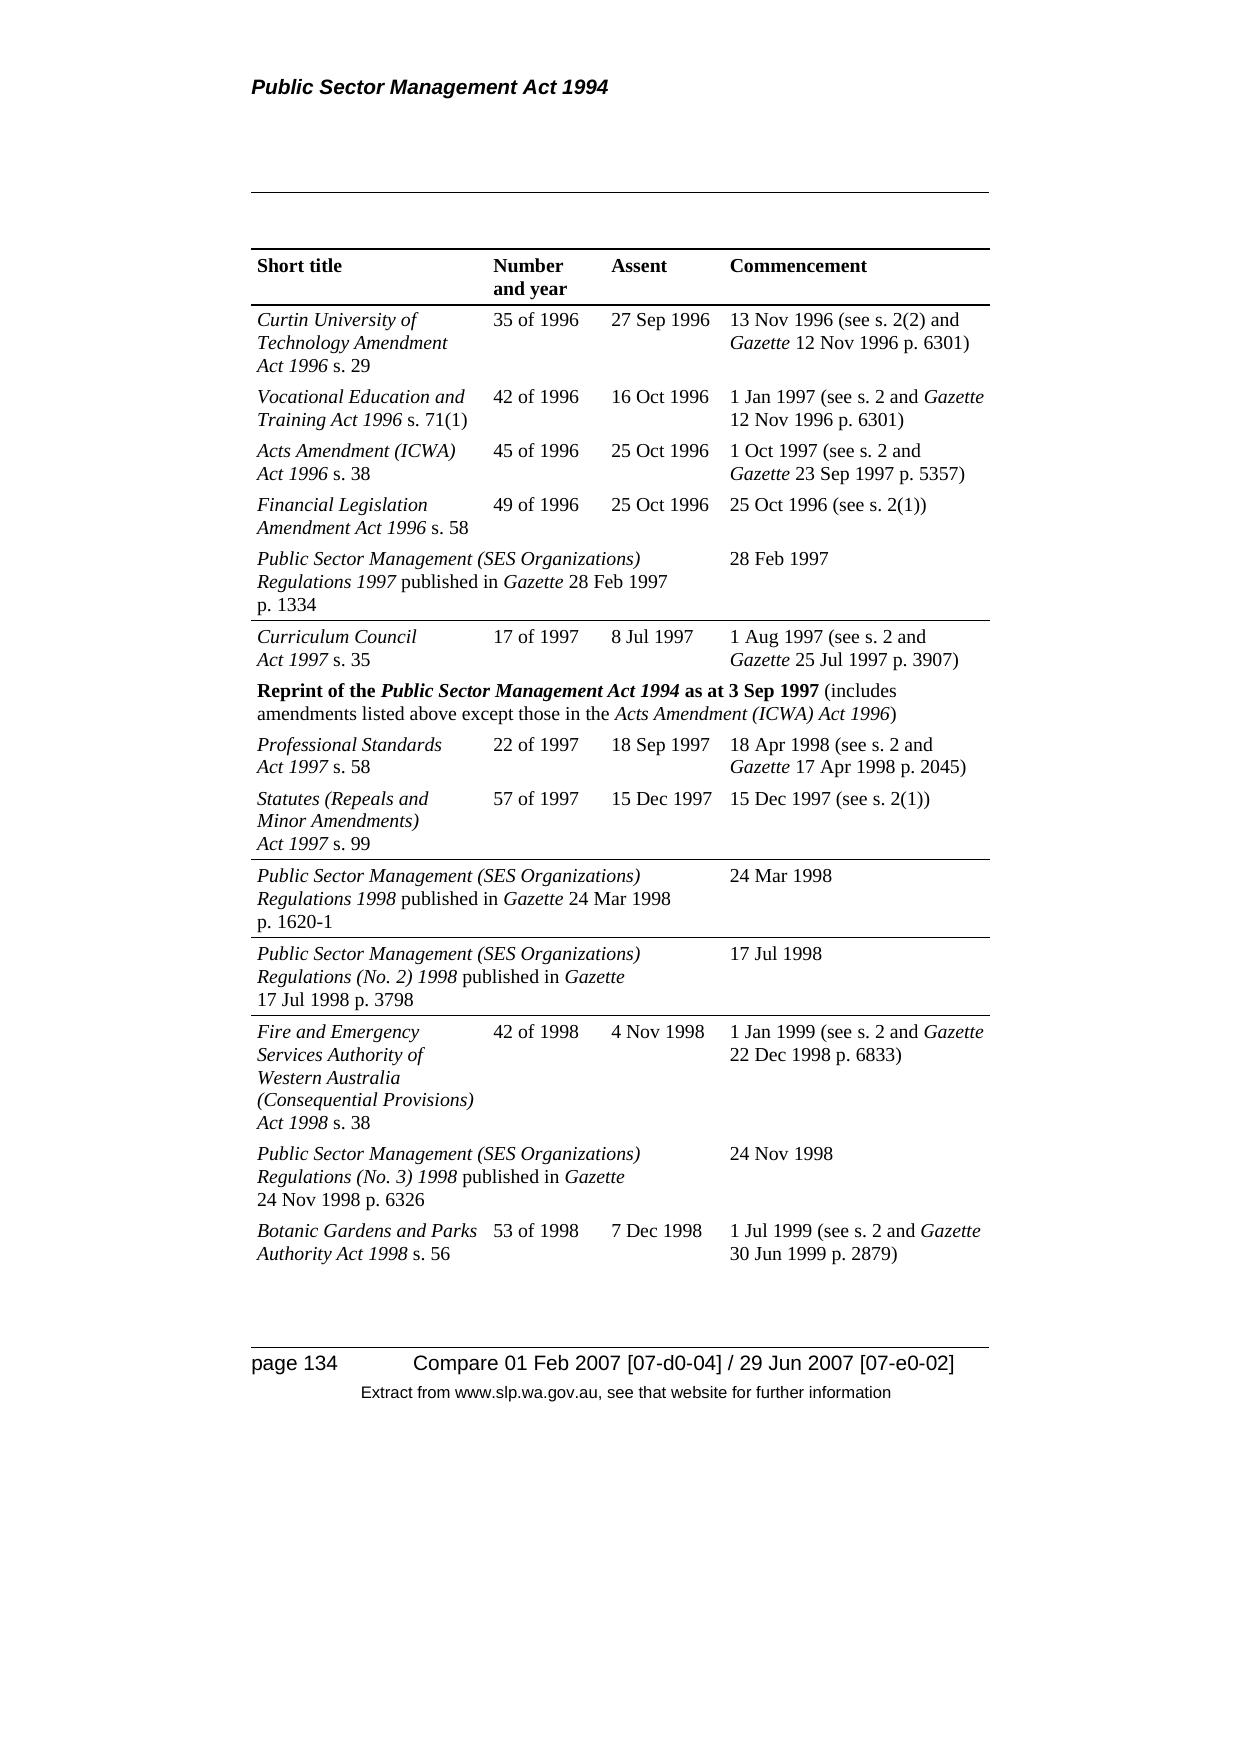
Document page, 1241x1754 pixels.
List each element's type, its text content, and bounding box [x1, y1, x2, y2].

table_cell Public Sector Management (SES Organizations) Regulations 1997 published in Gazette 28 Feb 1997 p. 1334 [251, 543, 724, 619]
table_cell 57 of 1997 [487, 783, 605, 859]
table_cell 1 Jul 1999 (see s. 2 and Gazette 30 Jun 1999 p. 2879) [724, 1215, 990, 1269]
table_cell 35 of 1996 [487, 306, 605, 381]
table_cell 16 Oct 1996 [605, 381, 724, 435]
table_cell 13 Nov 1996 (see s. 2(2) and Gazette 12 Nov 1996 p. 6301) [724, 306, 990, 381]
table_cell 45 of 1996 [487, 435, 605, 489]
table_cell Public Sector Management (SES Organizations) Regulations (No. 2) 1998 published in Gazette 17 Jul 1998 p. 3798 [251, 938, 724, 1015]
table_cell 24 Nov 1998 [724, 1138, 990, 1215]
table_cell Reprint of the Public Sector Management Act 1994 as at 3 Sep 1997 (includes amendments listed above except those in the Acts Amendment (ICWA) Act 1996) [251, 675, 990, 728]
table_cell 4 Nov 1998 [605, 1016, 724, 1138]
table_cell 1 Oct 1997 (see s. 2 and Gazette 23 Sep 1997 p. 5357) [724, 435, 990, 489]
table_cell 8 Jul 1997 [605, 621, 724, 674]
table_cell 24 Mar 1998 [724, 860, 990, 937]
table_cell Curriculum Council Act 1997 s. 35 [251, 621, 487, 674]
table_cell Public Sector Management (SES Organizations) Regulations (No. 3) 1998 published in Gazette 24 Nov 1998 p. 6326 [251, 1138, 724, 1215]
table_cell Statutes (Repeals and Minor Amendments) Act 1997 s. 99 [251, 783, 487, 859]
table_header Short title [251, 250, 487, 304]
table_cell 1 Jan 1997 (see s. 2 and Gazette 12 Nov 1996 p. 6301) [724, 381, 990, 435]
table_cell Botanic Gardens and Parks Authority Act 1998 s. 56 [251, 1215, 487, 1269]
table_cell 28 Feb 1997 [724, 543, 990, 619]
table_cell Curtin University of Technology Amendment Act 1996 s. 29 [251, 306, 487, 381]
table_cell 53 of 1998 [487, 1215, 605, 1269]
table_cell 17 of 1997 [487, 621, 605, 674]
table_cell Financial Legislation Amendment Act 1996 s. 58 [251, 489, 487, 543]
table_cell Acts Amendment (ICWA) Act 1996 s. 38 [251, 435, 487, 489]
table_header Commencement [724, 250, 990, 304]
table_cell 7 Dec 1998 [605, 1215, 724, 1269]
table_cell 1 Aug 1997 (see s. 2 and Gazette 25 Jul 1997 p. 3907) [724, 621, 990, 674]
table_cell 25 Oct 1996 [605, 489, 724, 543]
table_cell 18 Sep 1997 [605, 729, 724, 782]
table_cell 22 of 1997 [487, 729, 605, 782]
table_header Number and year [487, 250, 605, 304]
table_cell 27 Sep 1996 [605, 306, 724, 381]
table_cell 25 Oct 1996 (see s. 2(1)) [724, 489, 990, 543]
table_cell 1 Jan 1999 (see s. 2 and Gazette 22 Dec 1998 p. 6833) [724, 1016, 990, 1138]
table_cell 15 Dec 1997 [605, 783, 724, 859]
table_cell Professional Standards Act 1997 s. 58 [251, 729, 487, 782]
table_cell 17 Jul 1998 [724, 938, 990, 1015]
table_cell 49 of 1996 [487, 489, 605, 543]
table_cell Public Sector Management (SES Organizations) Regulations 1998 published in Gazette 24 Mar 1998 p. 1620-1 [251, 860, 724, 937]
table_cell 42 of 1996 [487, 381, 605, 435]
table_cell 42 of 1998 [487, 1016, 605, 1138]
table_cell Fire and Emergency Services Authority of Western Australia (Consequential Provisions) Act 1998 s. 38 [251, 1016, 487, 1138]
table_cell Vocational Education and Training Act 1996 s. 71(1) [251, 381, 487, 435]
table_cell 25 Oct 1996 [605, 435, 724, 489]
table_header Assent [605, 250, 724, 304]
table_cell 18 Apr 1998 (see s. 2 and Gazette 17 Apr 1998 p. 2045) [724, 729, 990, 782]
table_cell 15 Dec 1997 (see s. 2(1)) [724, 783, 990, 859]
